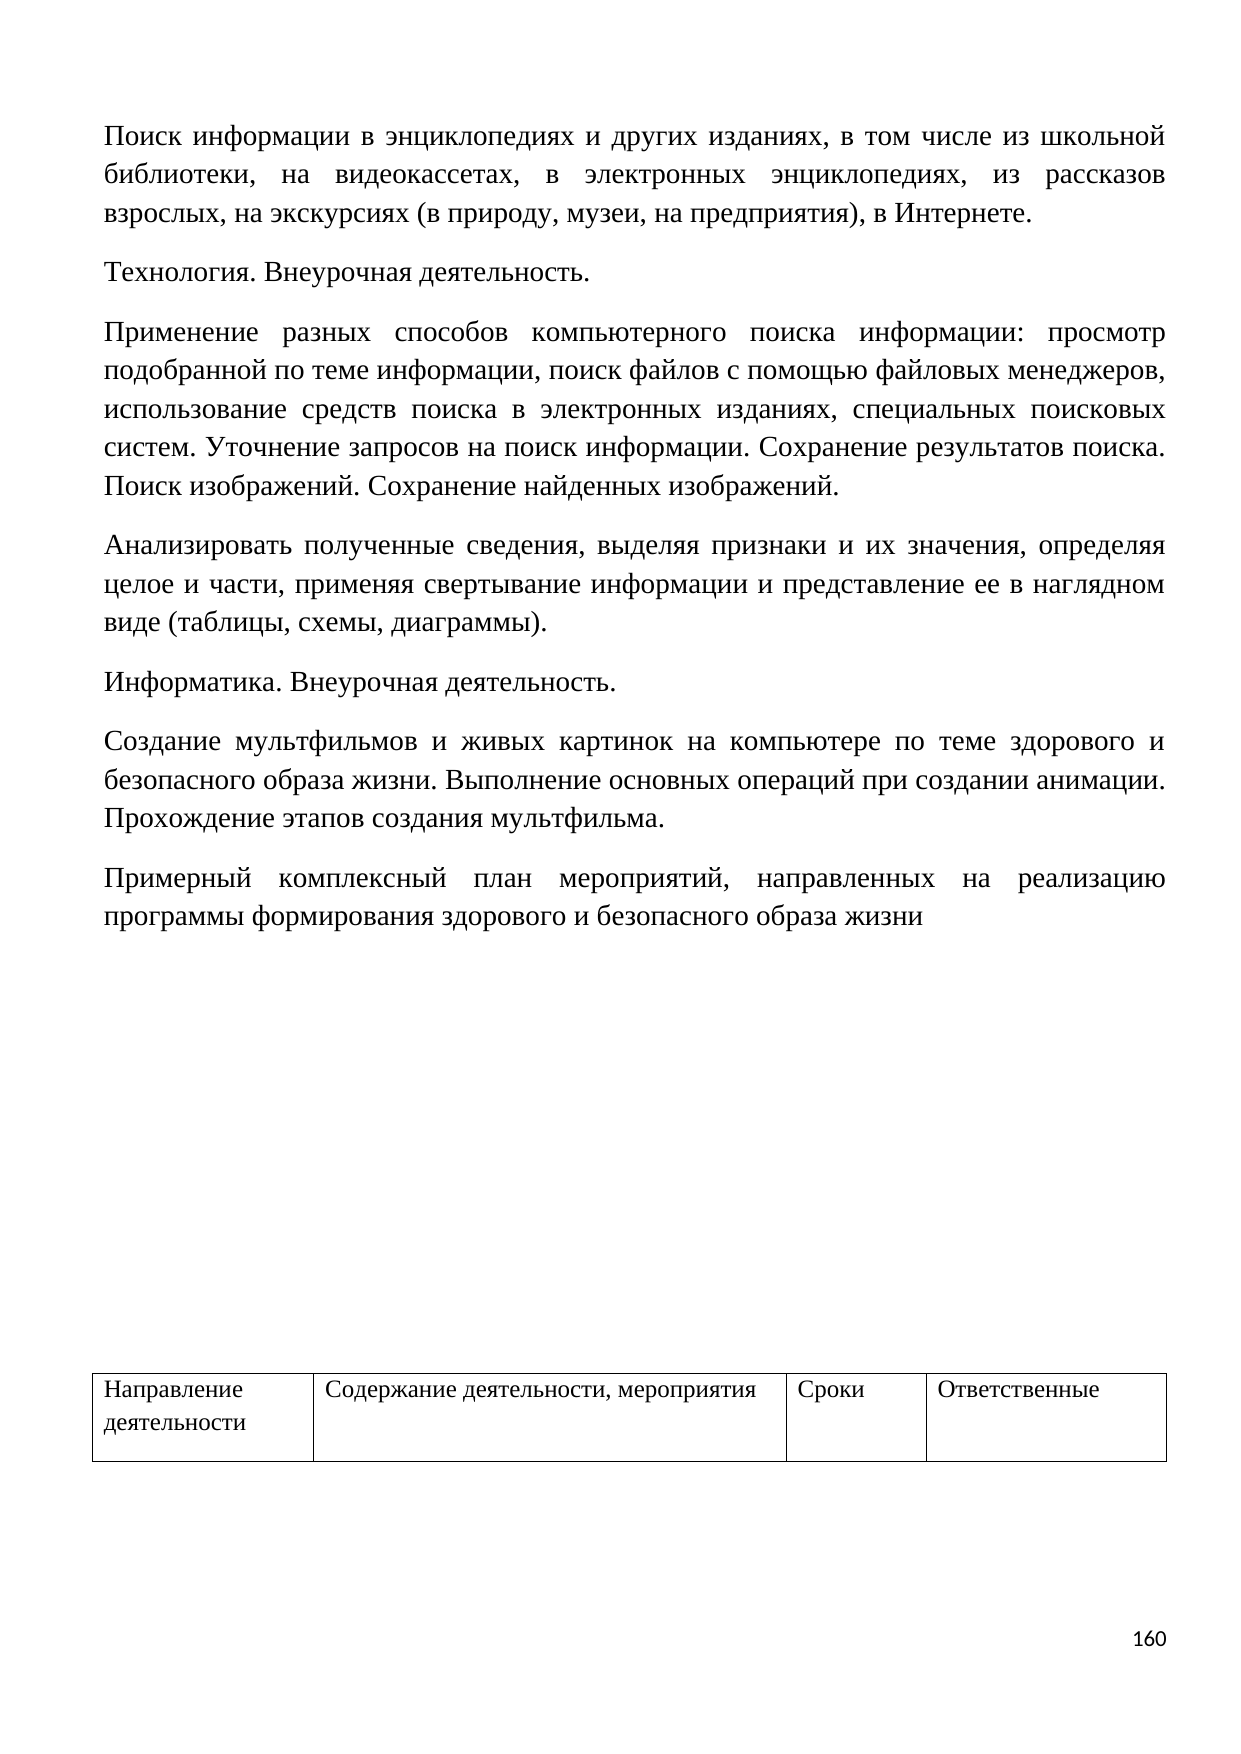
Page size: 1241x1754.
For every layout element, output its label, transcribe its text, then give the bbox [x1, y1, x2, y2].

text Создание мультфильмов и живых картинок на компьютере по теме здорового и безопасного образа жизни. Выполнение основных операций при создании анимации. Прохождение этапов создания мультфильма. [103, 723, 1167, 834]
text Применение разных способов компьютерного поиска информации: просмотр подобранной по теме информации, поиск файлов с помощью файловых менеджеров, использование средств поиска в электронных изданиях, специальных поисковых систем. Уточнение запросов на поиск информации. Сохранение результатов поиска. Поиск изображений. Сохранение найденных изображений. [103, 314, 1167, 502]
text Технология. Внеурочная деятельность. [103, 254, 1167, 288]
text Информатика. Внеурочная деятельность. [103, 664, 1167, 697]
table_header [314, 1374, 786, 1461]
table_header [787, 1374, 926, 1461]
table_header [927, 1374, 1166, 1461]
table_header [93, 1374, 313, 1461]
text Анализировать полученные сведения, выделяя признаки и их значения, определяя целое и части, применяя свертывание информации и представление ее в наглядном виде (таблицы, схемы, диаграммы). [103, 527, 1167, 638]
text Примерный комплексный план мероприятий, направленных на реализацию программы формирования здорового и безопасного образа жизни [103, 860, 1167, 932]
text Поиск информации в энциклопедиях и других изданиях, в том числе из школьной библиотеки, на видеокассетах, в электронных энциклопедиях, из рассказов взрослых, на экскурсиях (в природу, музеи, на предприятия), в Интернете. [103, 118, 1167, 229]
